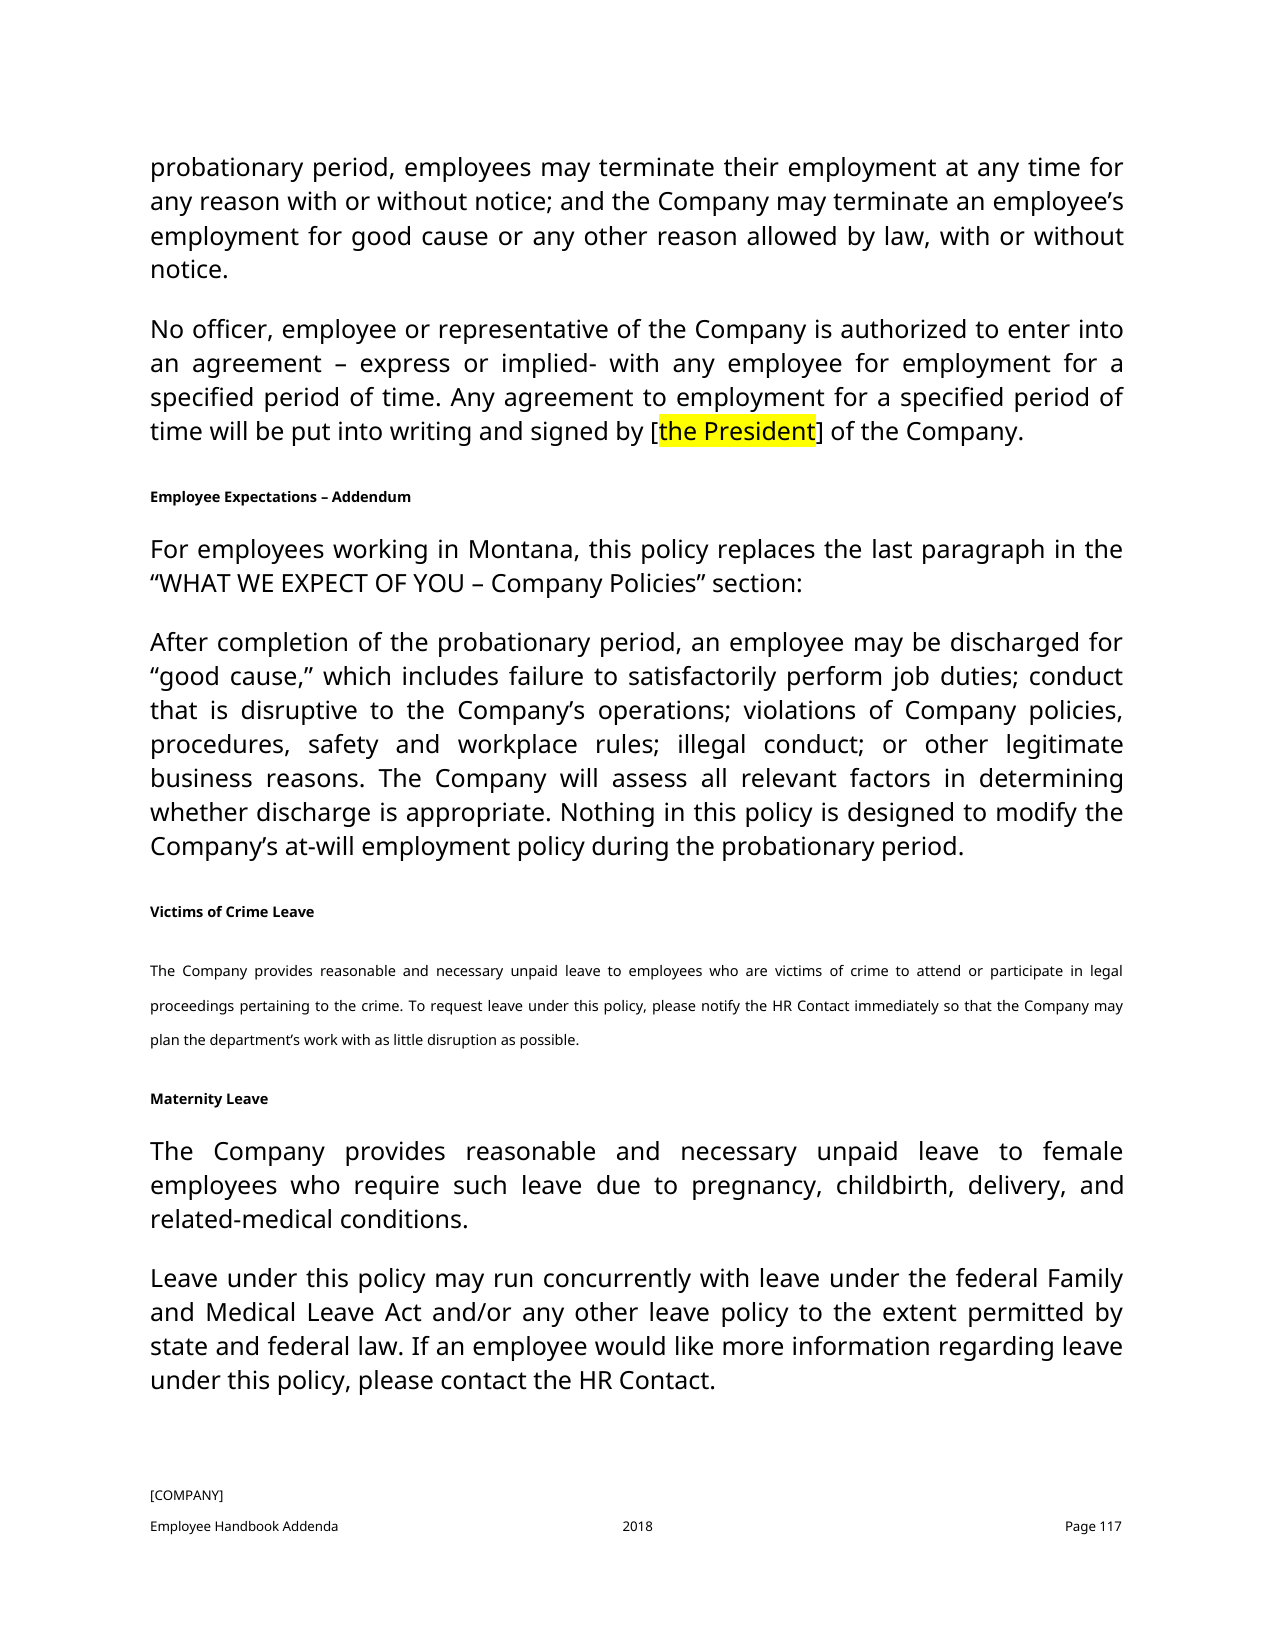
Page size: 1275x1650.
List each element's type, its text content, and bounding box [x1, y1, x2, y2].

text The Company provides reasonable and necessary unpaid leave to employees who are victims of crime to attend or participate in legal proceedings pertaining to the crime. To request leave under this policy, please notify the HR Contact immediately so that the Company may plan the department’s work with as little disruption as possible. [150, 947, 1125, 1049]
text The Company provides reasonable and necessary unpaid leave to female employees who require such leave due to pregnancy, childbirth, delivery, and related-medical conditions. [150, 1133, 1125, 1236]
text No officer, employee or representative of the Company is authorized to enter into an agreement – express or implied- with any employee for employment for a specified period of time. Any agreement to employment for a specified period of time will be put into writing and signed by [the President] of the Company. [150, 311, 1125, 447]
text Maternity Leave [150, 1074, 1125, 1108]
text Employee Expectations – Addendum [150, 472, 1125, 507]
text For employees working in Montana, this policy replaces the last paragraph in the “WHAT WE EXPECT OF YOU – Company Policies” section: [150, 532, 1125, 600]
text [150, 150, 1125, 286]
text Victims of Crime Leave [150, 888, 1125, 922]
text Leave under this policy may run concurrently with leave under the federal Family and Medical Leave Act and/or any other leave policy to the extent permitted by state and federal law. If an employee would like more information regarding leave under this policy, please contact the HR Contact. [150, 1261, 1125, 1397]
text After completion of the probationary period, an employee may be discharged for “good cause,” which includes failure to satisfactorily perform job duties; conduct that is disruptive to the Company’s operations; violations of Company policies, procedures, safety and workplace rules; illegal conduct; or other legitimate business reasons. The Company will assess all relevant factors in determining whether discharge is appropriate. Nothing in this policy is designed to modify the Company’s at-will employment policy during the probationary period. [150, 625, 1125, 863]
